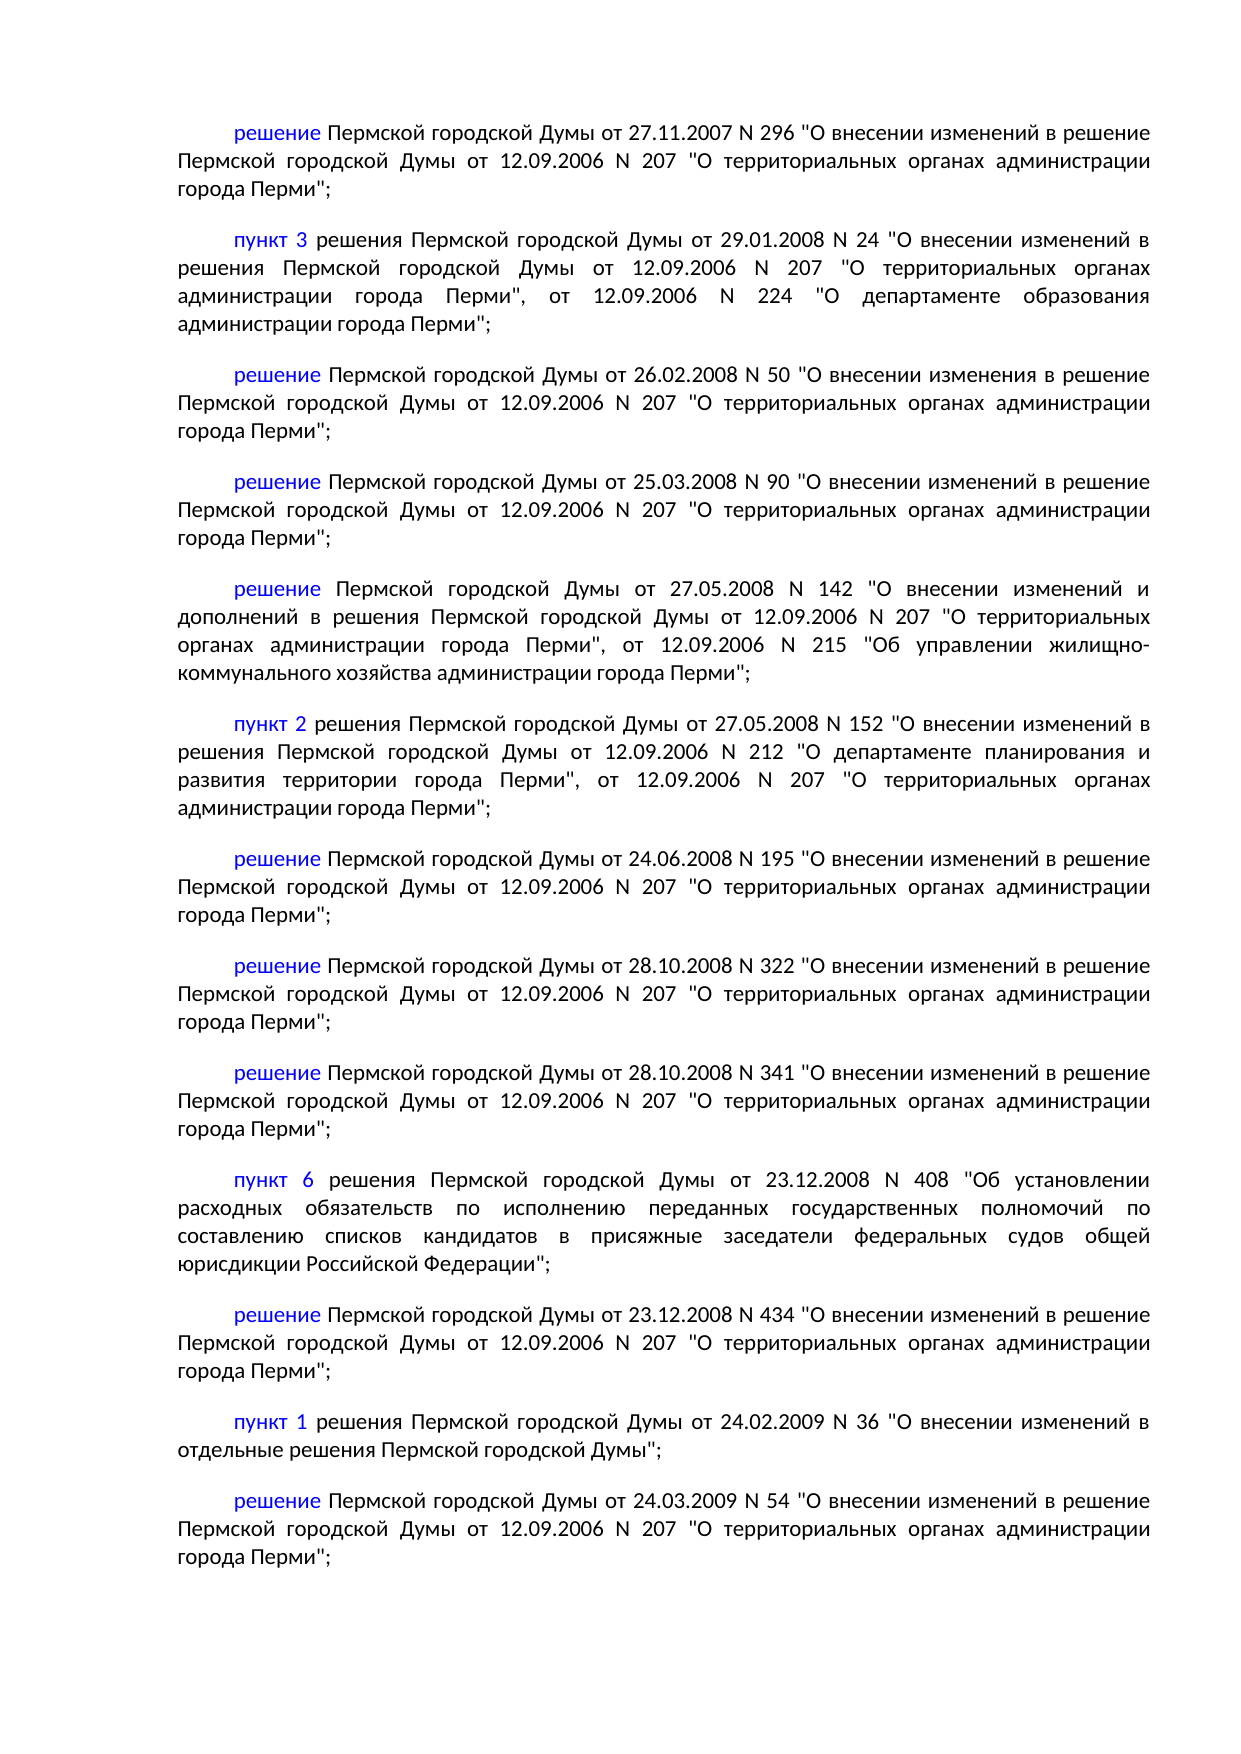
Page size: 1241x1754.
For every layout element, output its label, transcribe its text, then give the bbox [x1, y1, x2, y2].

text решение Пермской городской Думы от 23.12.2008 N 434 "О внесении изменений в решение Пермской городской Думы от 12.09.2006 N 207 "О территориальных органах администрации города Перми"; [177, 1300, 1152, 1384]
text решение Пермской городской Думы от 28.10.2008 N 322 "О внесении изменений в решение Пермской городской Думы от 12.09.2006 N 207 "О территориальных органах администрации города Перми"; [177, 951, 1152, 1035]
text решение Пермской городской Думы от 27.11.2007 N 296 "О внесении изменений в решение Пермской городской Думы от 12.09.2006 N 207 "О территориальных органах администрации города Перми"; [177, 118, 1152, 202]
text решение Пермской городской Думы от 28.10.2008 N 341 "О внесении изменений в решение Пермской городской Думы от 12.09.2006 N 207 "О территориальных органах администрации города Перми"; [177, 1058, 1152, 1142]
text пункт 6 решения Пермской городской Думы от 23.12.2008 N 408 "Об установлении расходных обязательств по исполнению переданных государственных полномочий по составлению списков кандидатов в присяжные заседатели федеральных судов общей юрисдикции Российской Федерации"; [177, 1165, 1152, 1277]
text решение Пермской городской Думы от 24.06.2008 N 195 "О внесении изменений в решение Пермской городской Думы от 12.09.2006 N 207 "О территориальных органах администрации города Перми"; [177, 844, 1152, 928]
text пункт 1 решения Пермской городской Думы от 24.02.2009 N 36 "О внесении изменений в отдельные решения Пермской городской Думы"; [177, 1407, 1152, 1463]
text решение Пермской городской Думы от 27.05.2008 N 142 "О внесении изменений и дополнений в решения Пермской городской Думы от 12.09.2006 N 207 "О территориальных органах администрации города Перми", от 12.09.2006 N 215 "Об управлении жилищно-коммунального хозяйства администрации города Перми"; [177, 574, 1152, 686]
text пункт 2 решения Пермской городской Думы от 27.05.2008 N 152 "О внесении изменений в решения Пермской городской Думы от 12.09.2006 N 212 "О департаменте планирования и развития территории города Перми", от 12.09.2006 N 207 "О территориальных органах администрации города Перми"; [177, 709, 1152, 821]
text решение Пермской городской Думы от 25.03.2008 N 90 "О внесении изменений в решение Пермской городской Думы от 12.09.2006 N 207 "О территориальных органах администрации города Перми"; [177, 467, 1152, 551]
text пункт 3 решения Пермской городской Думы от 29.01.2008 N 24 "О внесении изменений в решения Пермской городской Думы от 12.09.2006 N 207 "О территориальных органах администрации города Перми", от 12.09.2006 N 224 "О департаменте образования администрации города Перми"; [177, 225, 1152, 337]
text решение Пермской городской Думы от 26.02.2008 N 50 "О внесении изменения в решение Пермской городской Думы от 12.09.2006 N 207 "О территориальных органах администрации города Перми"; [177, 360, 1152, 444]
text решение Пермской городской Думы от 24.03.2009 N 54 "О внесении изменений в решение Пермской городской Думы от 12.09.2006 N 207 "О территориальных органах администрации города Перми"; [177, 1486, 1152, 1570]
